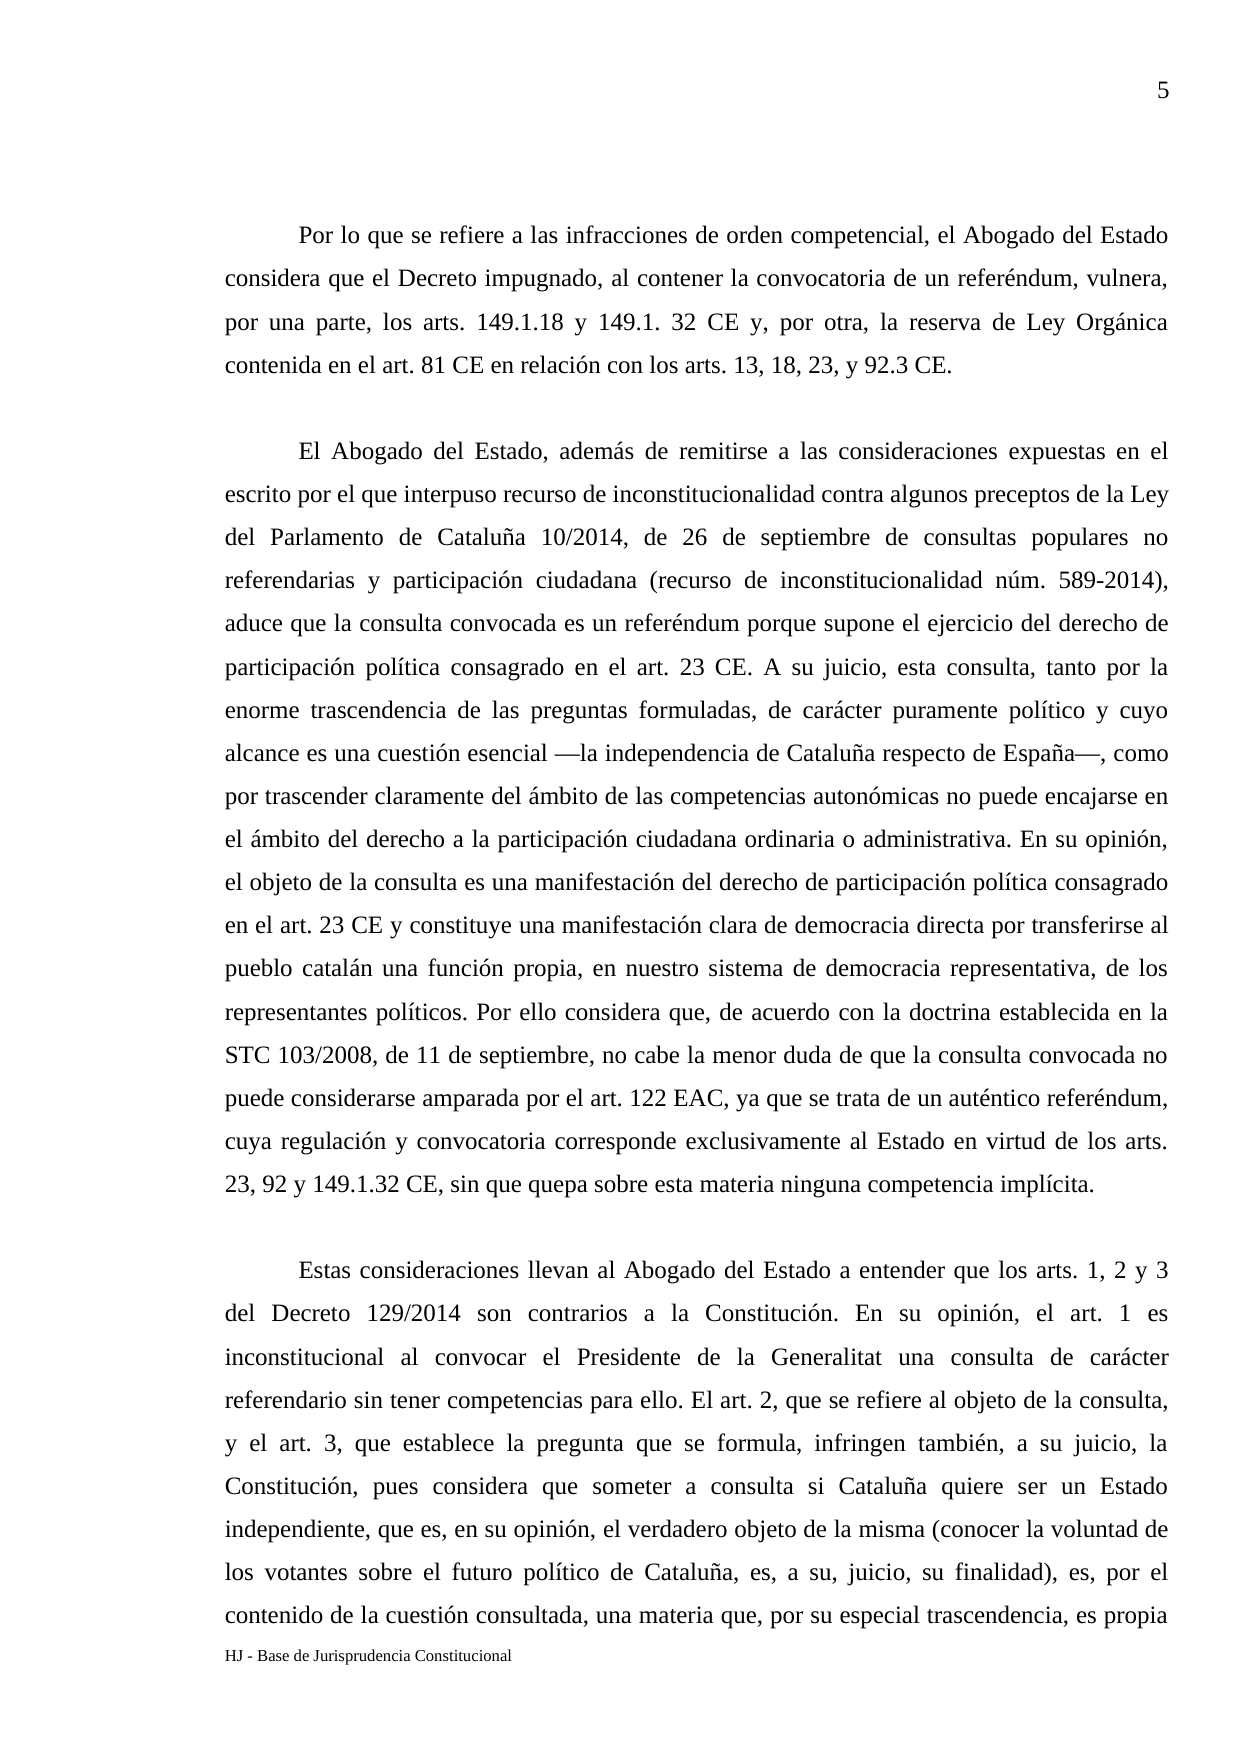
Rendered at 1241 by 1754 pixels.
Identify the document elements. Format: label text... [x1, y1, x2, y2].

text El Abogado del Estado, además de remitirse a las consideraciones expuestas en el escrito por el que interpuso recurso de inconstitucionalidad contra algunos preceptos de la Ley del Parlamento de Cataluña 10/2014, de 26 de septiembre de consultas populares no referendarias y participación ciudadana (recurso de inconstitucionalidad núm. 589-2014), aduce que la consulta convocada es un referéndum porque supone el ejercicio del derecho de participación política consagrado en el art. 23 CE. A su juicio, esta consulta, tanto por la enorme trascendencia de las preguntas formuladas, de carácter puramente político y cuyo alcance es una cuestión esencial —la independencia de Cataluña respecto de España—, como por trascender claramente del ámbito de las competencias autonómicas no puede encajarse en el ámbito del derecho a la participación ciudadana ordinaria o administrativa. En su opinión, el objeto de la consulta es una manifestación del derecho de participación política consagrado en el art. 23 CE y constituye una manifestación clara de democracia directa por transferirse al pueblo catalán una función propia, en nuestro sistema de democracia representativa, de los representantes políticos. Por ello considera que, de acuerdo con la doctrina establecida en la STC 103/2008, de 11 de septiembre, no cabe la menor duda de que la consulta convocada no puede considerarse amparada por el art. 122 EAC, ya que se trata de un auténtico referéndum, cuya regulación y convocatoria corresponde exclusivamente al Estado en virtud de los arts. 23, 92 y 149.1.32 CE, sin que quepa sobre esta materia ninguna competencia implícita. [224, 436, 1169, 1198]
text Por lo que se refiere a las infracciones de orden competencial, el Abogado del Estado considera que el Decreto impugnado, al contener la convocatoria de un referéndum, vulnera, por una parte, los arts. 149.1.18 y 149.1. 32 CE y, por otra, la reserva de Ley Orgánica contenida en el art. 81 CE en relación con los arts. 13, 18, 23, y 92.3 CE. [224, 220, 1169, 378]
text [224, 1255, 1169, 1629]
